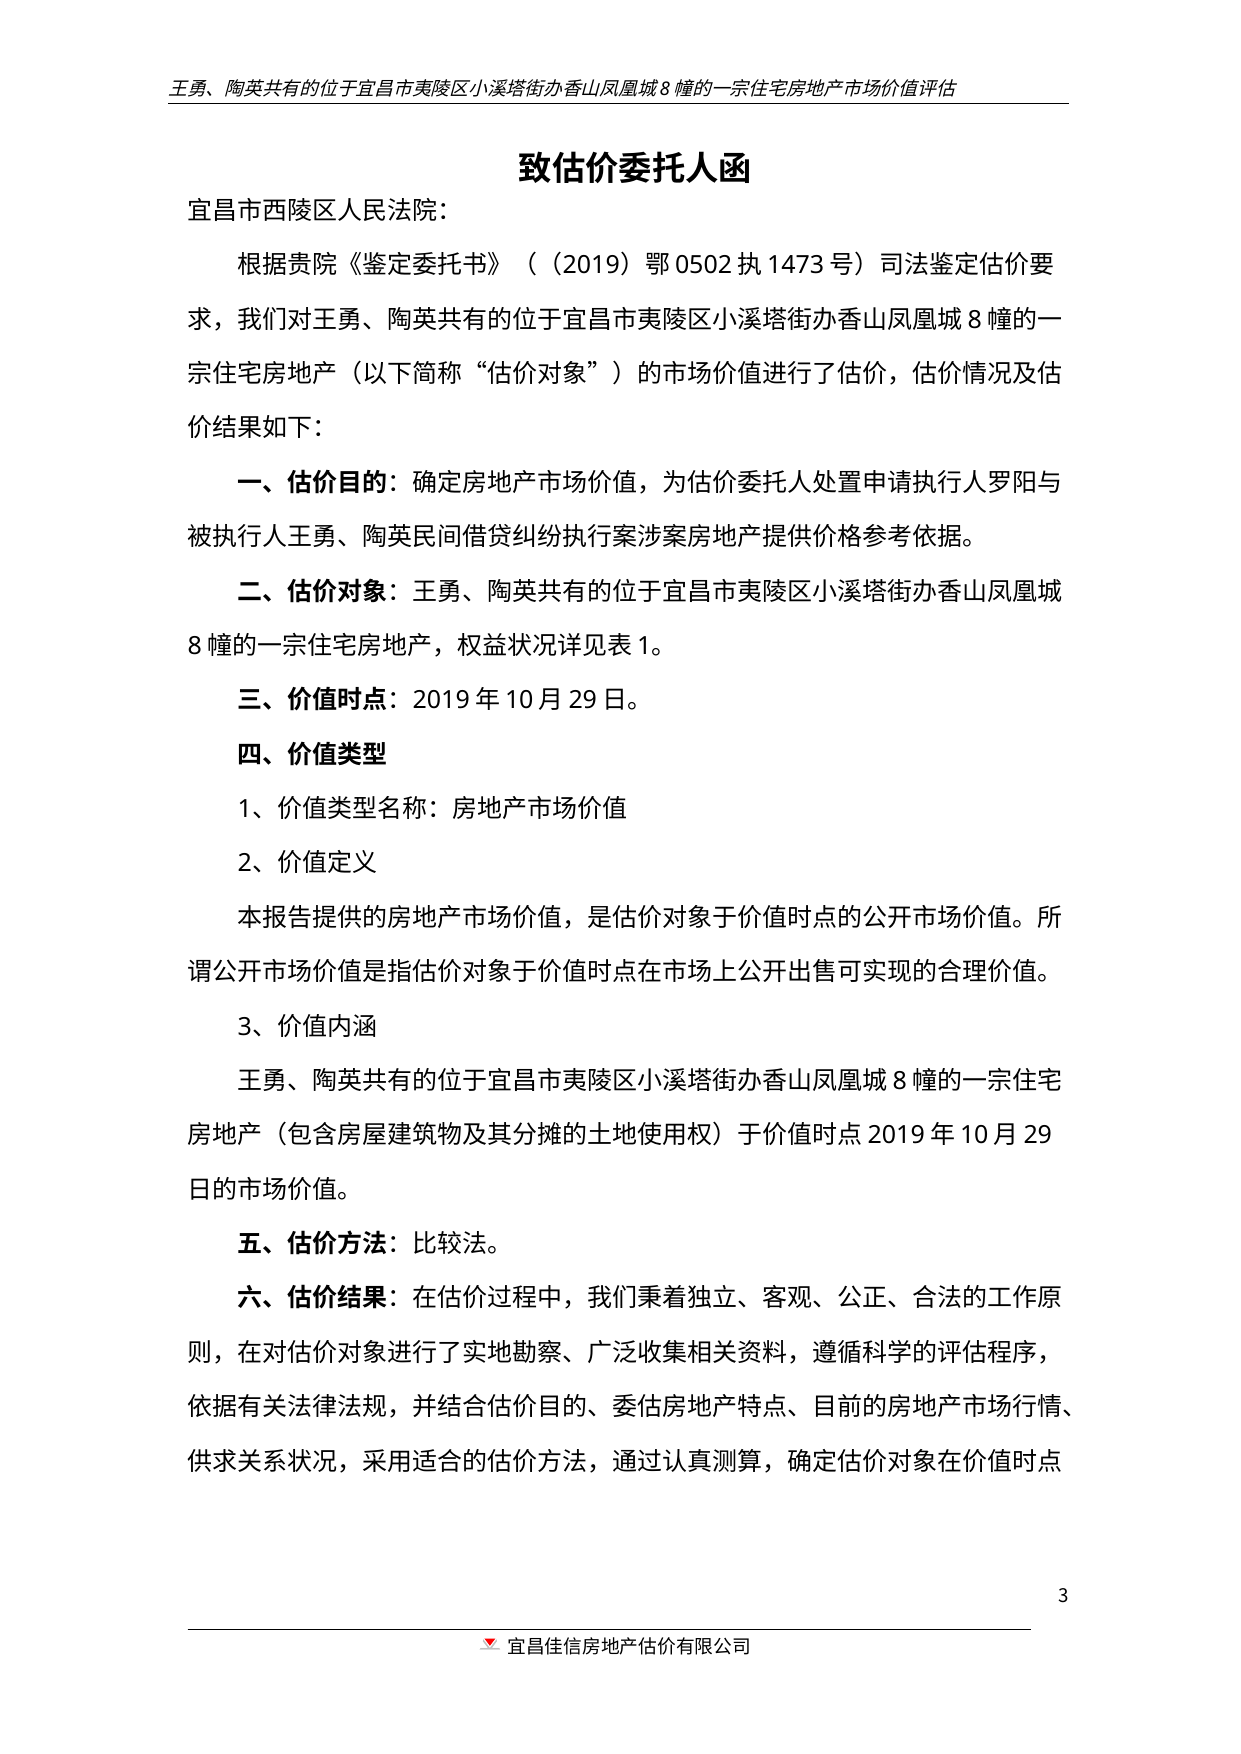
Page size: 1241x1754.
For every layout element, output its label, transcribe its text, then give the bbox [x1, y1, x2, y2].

text 三、价值时点：2019年10月29日。 [187, 680, 1069, 716]
text 2、价值定义 [187, 843, 1069, 879]
text 宜昌市西陵区人民法院： [187, 190, 1069, 227]
text 本报告提供的房地产市场价值，是估价对象于价值时点的公开市场价值。所谓公开市场价值是指估价对象于价值时点在市场上公开出售可实现的合理价值。 [187, 897, 1069, 988]
text 根据贵院《鉴定委托书》（（2019）鄂0502执1473号）司法鉴定估价要求，我们对王勇、陶英共有的位于宜昌市夷陵区小溪塔街办香山凤凰城8幢的一宗住宅房地产（以下简称“估价对象”）的市场价值进行了估价，估价情况及估价结果如下： [187, 245, 1069, 444]
text 3、价值内涵 [187, 1006, 1069, 1042]
text 五、估价方法：比较法。 [187, 1223, 1069, 1260]
text 一、估价目的：确定房地产市场价值，为估价委托人处置申请执行人罗阳与被执行人王勇、陶英民间借贷纠纷执行案涉案房地产提供价格参考依据。 [187, 462, 1069, 553]
text 王勇、陶英共有的位于宜昌市夷陵区小溪塔街办香山凤凰城8幢的一宗住宅房地产（包含房屋建筑物及其分摊的土地使用权）于价值时点2019年10月29日的市场价值。 [187, 1060, 1069, 1205]
text 四、价值类型 [187, 734, 1069, 770]
text 1、价值类型名称：房地产市场价值 [187, 788, 1069, 825]
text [187, 1278, 1069, 1477]
text 二、估价对象：王勇、陶英共有的位于宜昌市夷陵区小溪塔街办香山凤凰城8幢的一宗住宅房地产，权益状况详见表1。 [187, 571, 1069, 662]
text 致估价委托人函 [187, 140, 1069, 190]
